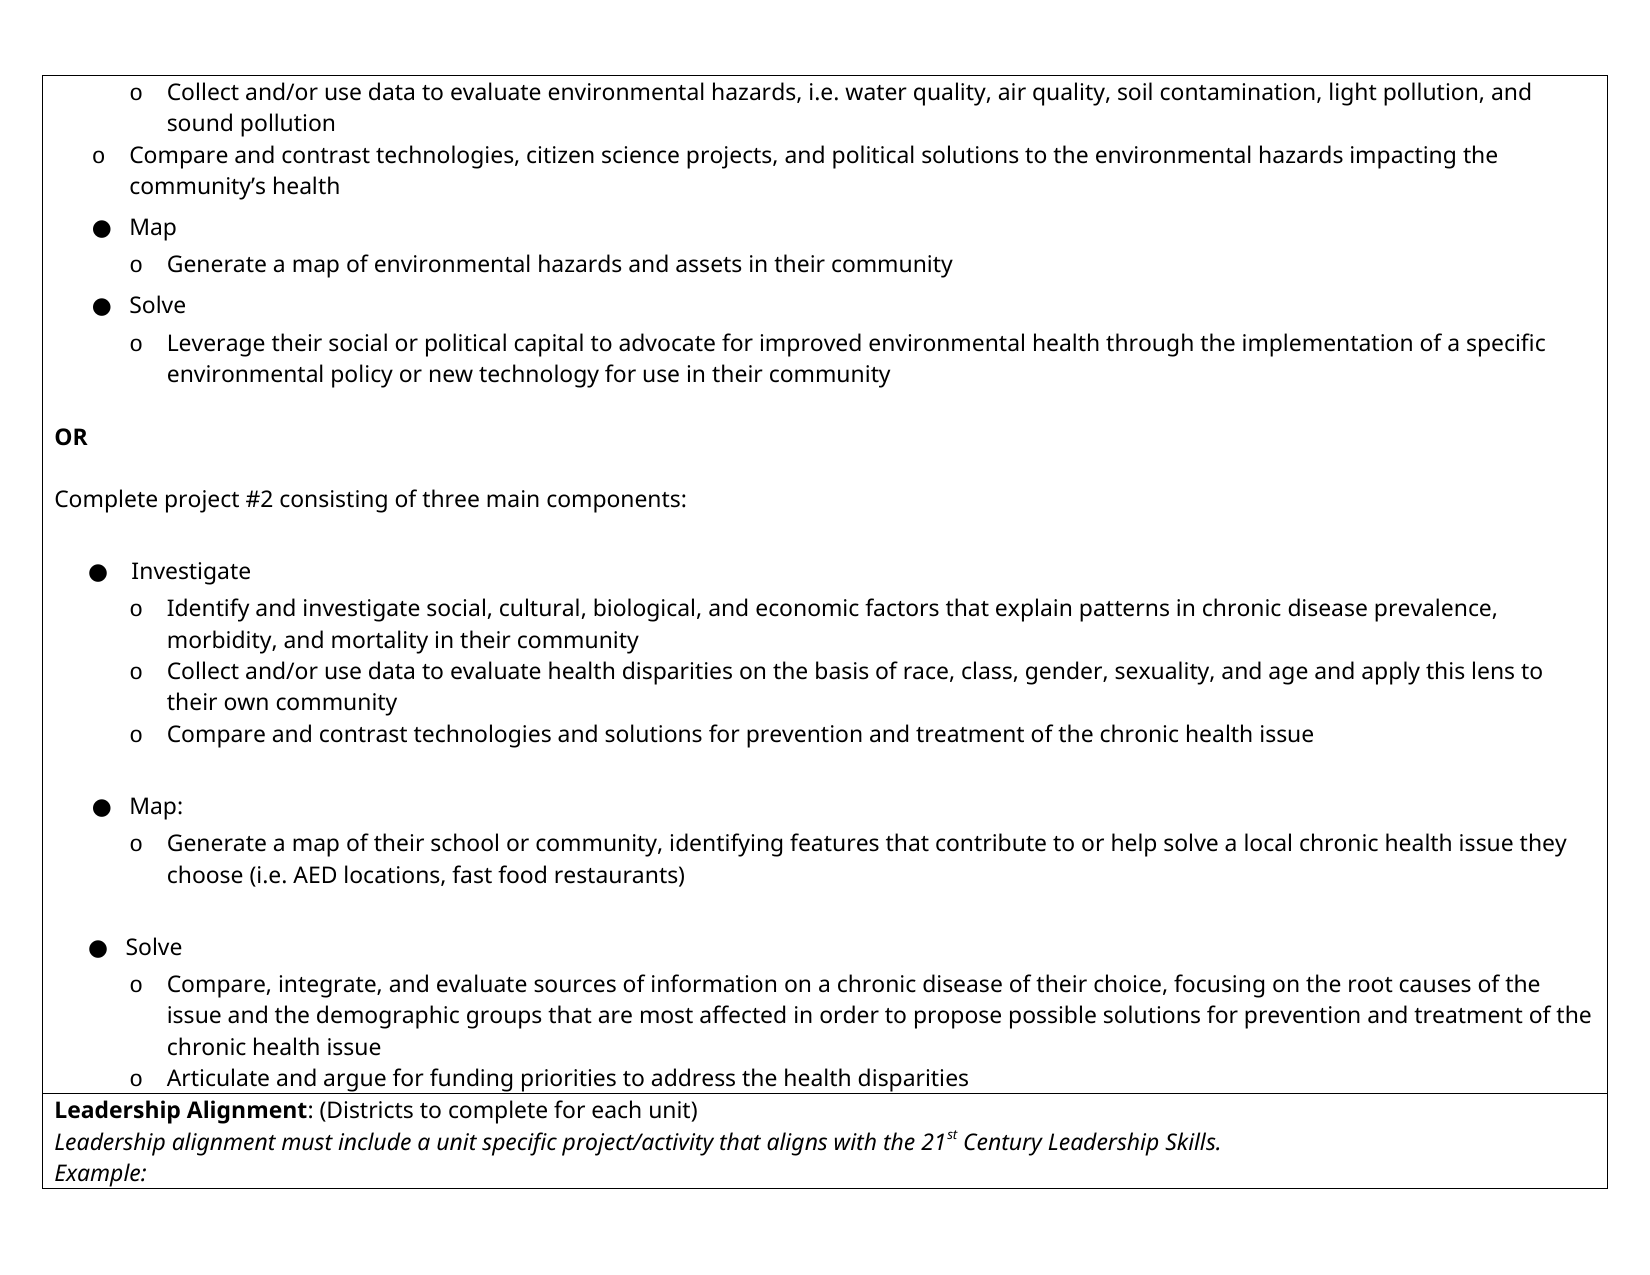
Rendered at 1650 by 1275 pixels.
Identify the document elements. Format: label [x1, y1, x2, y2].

table_cell [43, 1094, 1607, 1188]
table_cell [43, 76, 1607, 1093]
